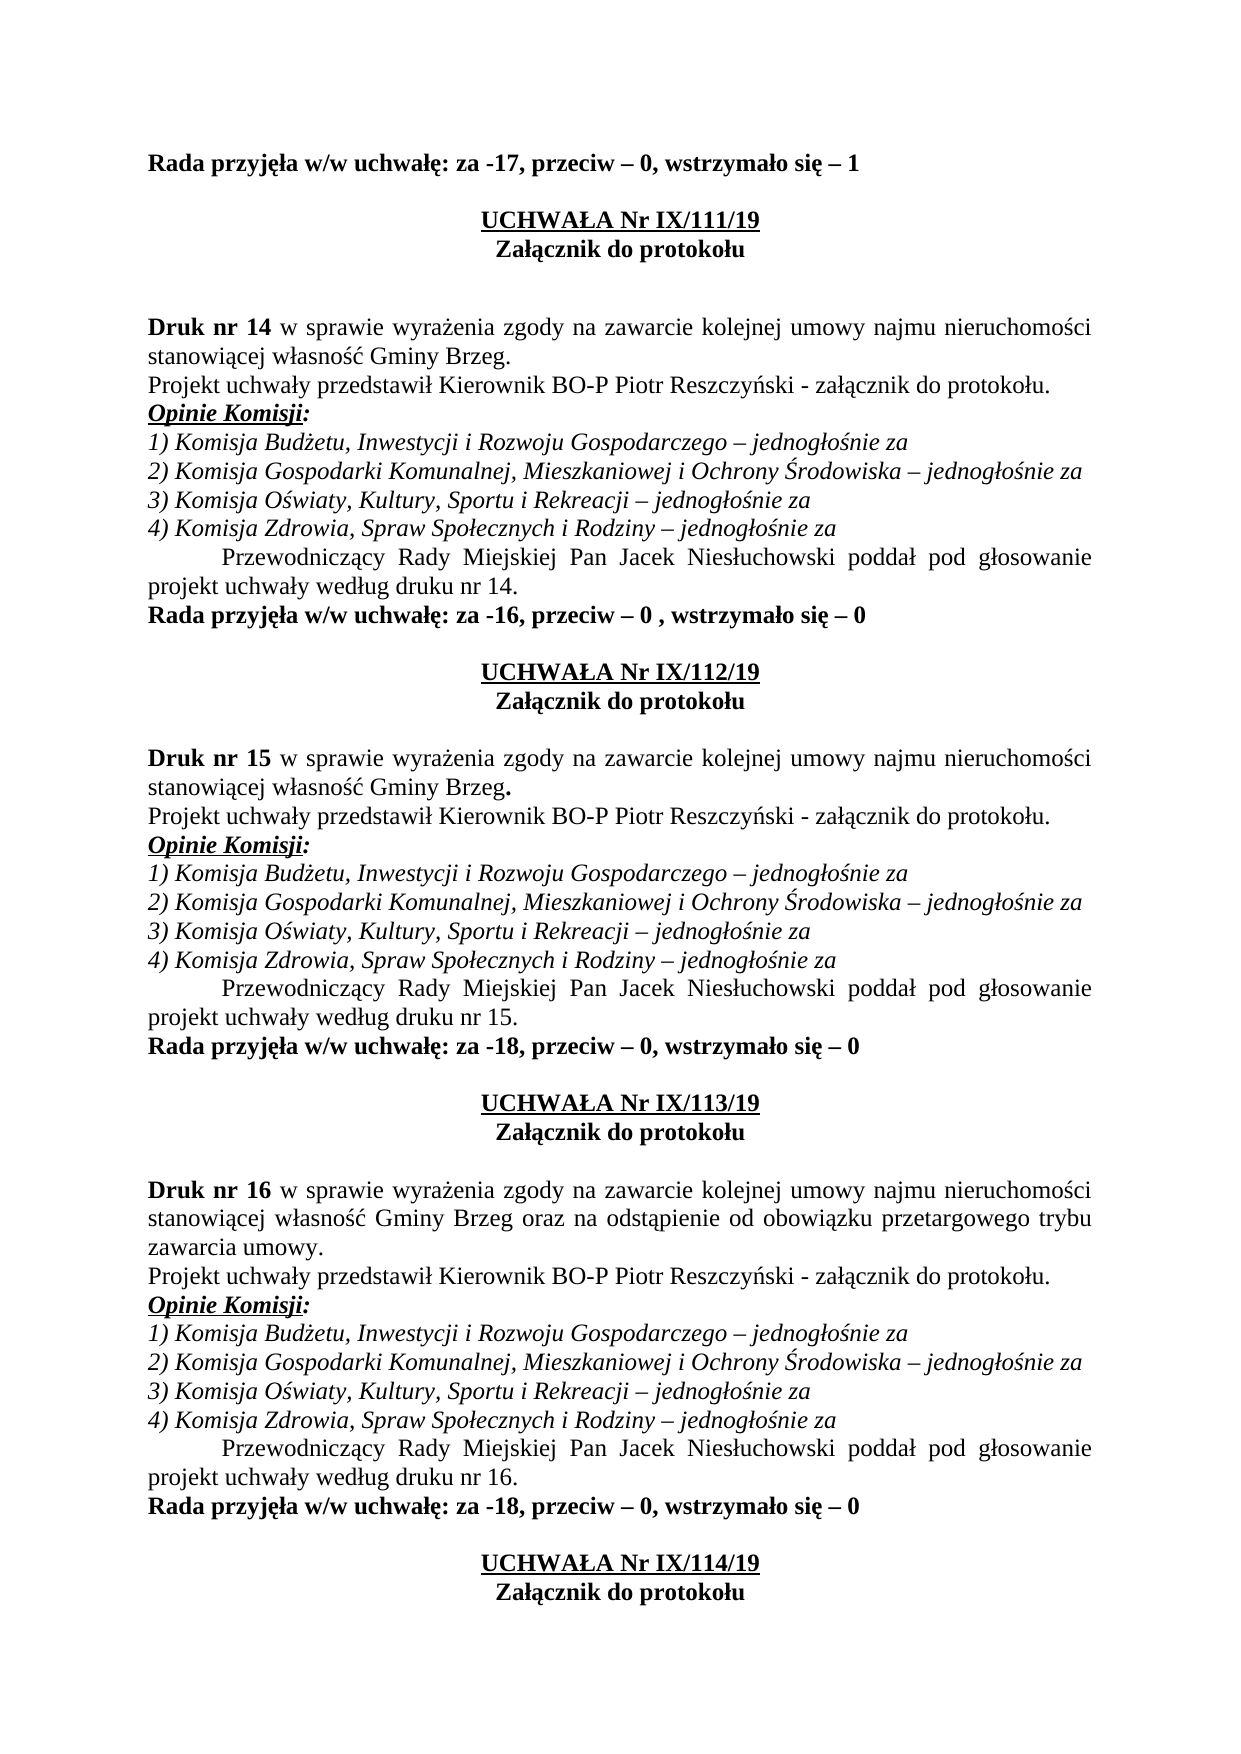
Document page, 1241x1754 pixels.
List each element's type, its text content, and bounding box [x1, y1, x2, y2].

text Przewodniczący Rady Miejskiej Pan Jacek Niesłuchowski poddał pod głosowanie projekt uchwały według druku nr 15. [148, 973, 1093, 1031]
text Druk nr 16 w sprawie wyrażenia zgody na zawarcie kolejnej umowy najmu nieruchomości stanowiącej własność Gminy Brzeg oraz na odstąpienie od obowiązku przetargowego trybu zawarcia umowy. [148, 1175, 1093, 1261]
text Załącznik do protokołu [148, 1117, 1093, 1146]
text Druk nr 14 w sprawie wyrażenia zgody na zawarcie kolejnej umowy najmu nieruchomości stanowiącej własność Gminy Brzeg. [148, 312, 1093, 370]
text 2) Komisja Gospodarki Komunalnej, Mieszkaniowej i Ochrony Środowiska – jednogłośnie za [148, 887, 1093, 916]
text Opinie Komisji: [148, 1290, 1093, 1318]
text Przewodniczący Rady Miejskiej Pan Jacek Niesłuchowski poddał pod głosowanie projekt uchwały według druku nr 16. [148, 1433, 1093, 1491]
text UCHWAŁA Nr IX/111/19 [148, 205, 1093, 234]
text Rada przyjęła w/w uchwałę: za -16, przeciw – 0 , wstrzymało się – 0 [148, 600, 1093, 628]
text 3) Komisja Oświaty, Kultury, Sportu i Rekreacji – jednogłośnie za [148, 1376, 1093, 1405]
text 2) Komisja Gospodarki Komunalnej, Mieszkaniowej i Ochrony Środowiska – jednogłośnie za [148, 456, 1093, 485]
text 3) Komisja Oświaty, Kultury, Sportu i Rekreacji – jednogłośnie za [148, 485, 1093, 513]
text Przewodniczący Rady Miejskiej Pan Jacek Niesłuchowski poddał pod głosowanie projekt uchwały według druku nr 14. [148, 542, 1093, 600]
text Druk nr 15 w sprawie wyrażenia zgody na zawarcie kolejnej umowy najmu nieruchomości stanowiącej własność Gminy Brzeg. [148, 743, 1093, 801]
text 1) Komisja Budżetu, Inwestycji i Rozwoju Gospodarczego – jednogłośnie za [148, 858, 1093, 887]
text 4) Komisja Zdrowia, Spraw Społecznych i Rodziny – jednogłośnie za [148, 513, 1093, 542]
text Opinie Komisji: [148, 830, 1093, 858]
text Opinie Komisji: [148, 398, 1093, 427]
text UCHWAŁA Nr IX/112/19 [148, 657, 1093, 686]
text Rada przyjęła w/w uchwałę: za -17, przeciw – 0, wstrzymało się – 1 [148, 148, 1093, 176]
text 4) Komisja Zdrowia, Spraw Społecznych i Rodziny – jednogłośnie za [148, 1405, 1093, 1433]
text 1) Komisja Budżetu, Inwestycji i Rozwoju Gospodarczego – jednogłośnie za [148, 427, 1093, 456]
text Projekt uchwały przedstawił Kierownik BO-P Piotr Reszczyński - załącznik do protokołu. [148, 1261, 1093, 1290]
text Załącznik do protokołu [148, 234, 1093, 263]
text UCHWAŁA Nr IX/113/19 [148, 1088, 1093, 1117]
text 2) Komisja Gospodarki Komunalnej, Mieszkaniowej i Ochrony Środowiska – jednogłośnie za [148, 1347, 1093, 1376]
text Projekt uchwały przedstawił Kierownik BO-P Piotr Reszczyński - załącznik do protokołu. [148, 801, 1093, 830]
text Rada przyjęła w/w uchwałę: za -18, przeciw – 0, wstrzymało się – 0 [148, 1031, 1093, 1060]
text 4) Komisja Zdrowia, Spraw Społecznych i Rodziny – jednogłośnie za [148, 945, 1093, 973]
text Projekt uchwały przedstawił Kierownik BO-P Piotr Reszczyński - załącznik do protokołu. [148, 370, 1093, 398]
text 3) Komisja Oświaty, Kultury, Sportu i Rekreacji – jednogłośnie za [148, 916, 1093, 945]
text Rada przyjęła w/w uchwałę: za -18, przeciw – 0, wstrzymało się – 0 [148, 1491, 1093, 1520]
text UCHWAŁA Nr IX/114/19 [148, 1548, 1093, 1577]
text 1) Komisja Budżetu, Inwestycji i Rozwoju Gospodarczego – jednogłośnie za [148, 1318, 1093, 1347]
text Załącznik do protokołu [148, 686, 1093, 715]
text Załącznik do protokołu [148, 1577, 1093, 1606]
